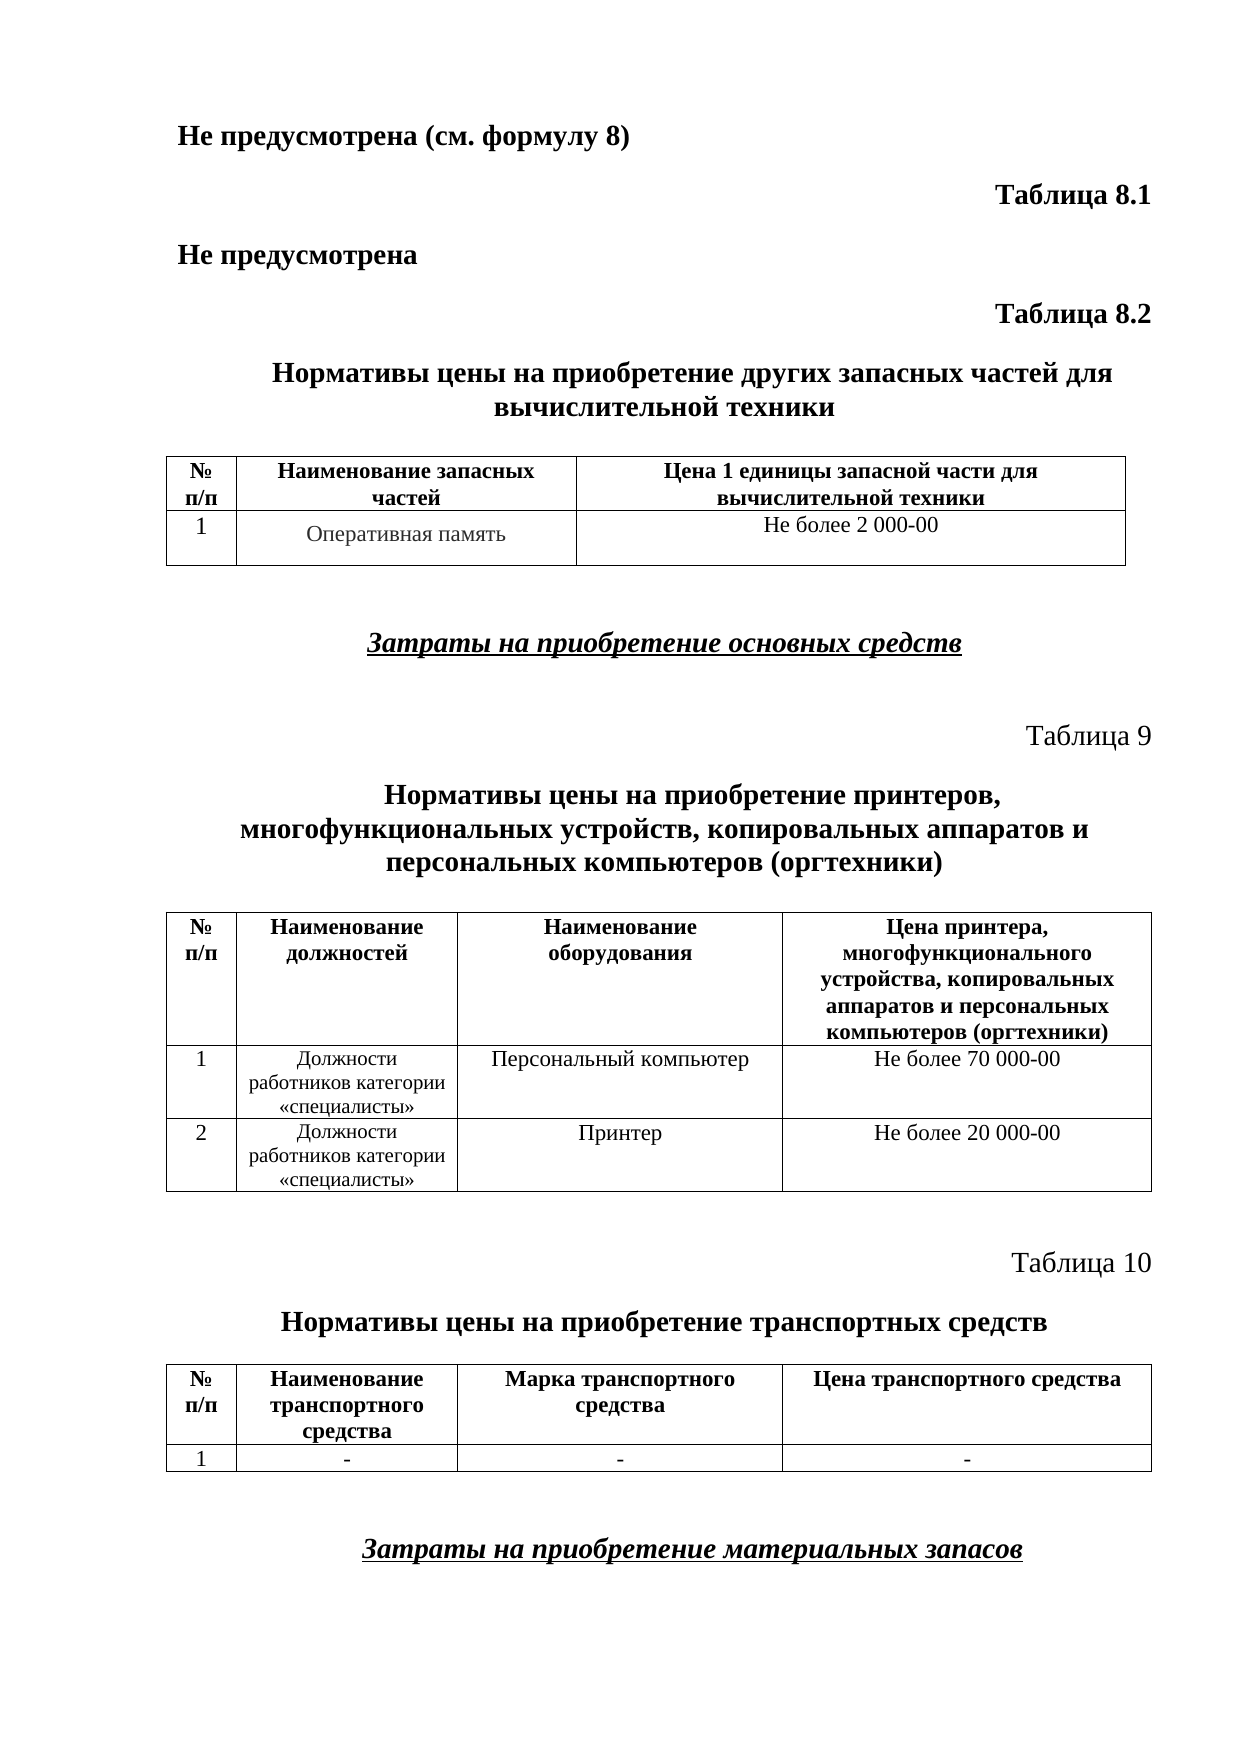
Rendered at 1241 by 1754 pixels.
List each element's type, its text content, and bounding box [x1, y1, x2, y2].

table_cell Не более 70 000-00 [783, 1046, 1151, 1118]
table_header Цена принтера, многофункционального устройства, копировальных аппаратов и персональных компьютеров (оргтехники) [783, 913, 1151, 1044]
table_header № п/п [167, 1365, 236, 1444]
table_header Марка транспортного средства [458, 1365, 782, 1444]
text Не предусмотрена (см. формулу 8) [177, 118, 1152, 152]
text Таблица 10 [177, 1245, 1152, 1278]
table_cell 1 [167, 511, 236, 565]
table_header Цена транспортного средства [783, 1365, 1151, 1444]
table_cell Должности работников категории «специалисты» [237, 1119, 457, 1191]
table_cell - [783, 1445, 1151, 1471]
table_header № п/п [167, 457, 236, 510]
table_header № п/п [167, 913, 236, 1044]
table_header Наименование должностей [237, 913, 457, 1044]
text Нормативы цены на приобретение транспортных средств [177, 1304, 1152, 1338]
text Не предусмотрена [177, 237, 1152, 270]
table_cell Персональный компьютер [458, 1046, 782, 1118]
table_cell 1 [167, 1445, 236, 1471]
table_cell Принтер [458, 1119, 782, 1191]
text Затраты на приобретение материальных запасов [177, 1532, 1152, 1565]
table_header Наименование запасных частей [237, 457, 576, 510]
table_cell 1 [167, 1046, 236, 1118]
table_cell Не более 2 000-00 [577, 511, 1125, 565]
text Таблица 9 [177, 718, 1152, 752]
table_header Наименование оборудования [458, 913, 782, 1044]
text Затраты на приобретение основных средств [177, 625, 1152, 659]
table_cell - [458, 1445, 782, 1471]
text Таблица 8.2 [177, 296, 1152, 330]
table_cell - [237, 1445, 457, 1471]
table_cell Оперативная память [237, 511, 576, 565]
table_cell Не более 20 000-00 [783, 1119, 1151, 1191]
text Нормативы цены на приобретение принтеров, многофункциональных устройств, копировальных аппаратов и персональных компьютеров (оргтехники) [177, 777, 1152, 878]
table_header Наименование транспортного средства [237, 1365, 457, 1444]
text Таблица 8.1 [177, 177, 1152, 211]
table_cell Должности работников категории «специалисты» [237, 1046, 457, 1118]
text Нормативы цены на приобретение других запасных частей для вычислительной техники [177, 356, 1152, 423]
table_cell 2 [167, 1119, 236, 1191]
table_header Цена 1 единицы запасной части для вычислительной техники [577, 457, 1125, 510]
